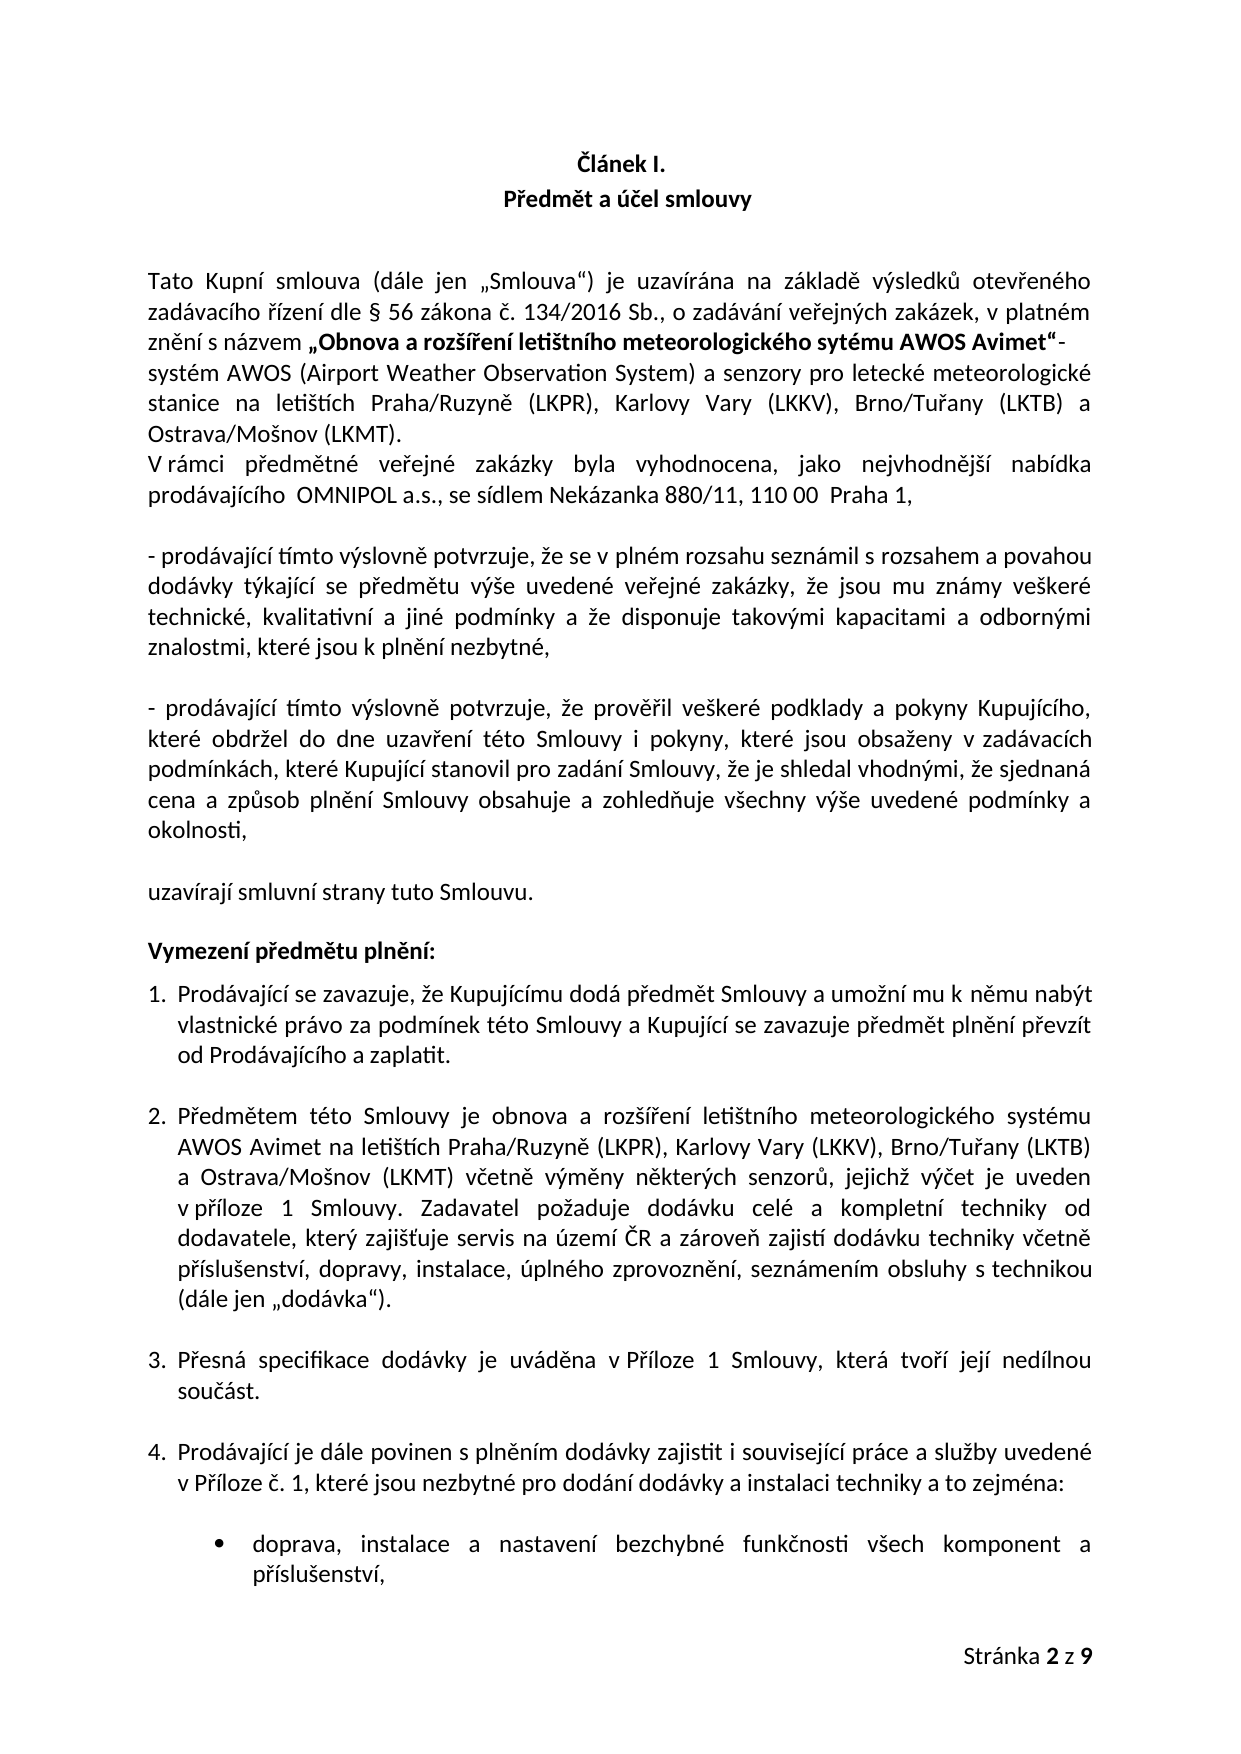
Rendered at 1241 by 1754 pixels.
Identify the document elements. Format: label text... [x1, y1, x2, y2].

text Vymezení předmětu plnění: [148, 935, 1092, 966]
text - prodávající tímto výslovně potvrzuje, že se v plném rozsahu seznámil s rozsahem a povahou dodávky týkající se předmětu výše uvedené veřejné zakázky, že jsou mu známy veškeré technické, kvalitativní a jiné podmínky a že disponuje takovými kapacitami a odbornými znalostmi, které jsou k plnění nezbytné, [148, 540, 1092, 662]
list uzavírají smluvní strany tuto Smlouvu. [148, 876, 1092, 906]
text Článek I. [148, 148, 1095, 178]
text Tato Kupní smlouva (dále jen „Smlouva“) je uzavírána na základě výsledků otevřeného zadávacího řízení dle § 56 zákona č. 134/2016 Sb., o zadávání veřejných zakázek, v platném znění s názvem „Obnova a rozšíření letištního meteorologického sytému AWOS Avimet“- [148, 265, 1092, 357]
list doprava, instalace a nastavení bezchybné funkčnosti všech komponent a příslušenství, [215, 1528, 1092, 1589]
text - prodávající tímto výslovně potvrzuje, že prověřil veškeré podklady a pokyny Kupujícího, které obdržel do dne uzavření této Smlouvy i pokyny, které jsou obsaženy v zadávacích podmínkách, které Kupující stanovil pro zadání Smlouvy, že je shledal vhodnými, že sjednaná cena a způsob plnění Smlouvy obsahuje a zohledňuje všechny výše uvedené podmínky a okolnosti, [148, 692, 1092, 845]
subtitle Předmět a účel smlouvy [162, 183, 1092, 213]
text V rámci předmětné veřejné zakázky byla vyhodnocena, jako nejvhodnější nabídka prodávajícího OMNIPOL a.s., se sídlem Nekázanka 880/11, 110 00 Praha 1, [148, 448, 1092, 509]
list Přesná specifikace dodávky je uváděna v Příloze 1 Smlouvy, která tvoří její nedílnou součást. [148, 1344, 1092, 1406]
list Prodávající je dále povinen s plněním dodávky zajistit i související práce a služby uvedené v Příloze č. 1, které jsou nezbytné pro dodání dodávky a instalaci techniky a to zejména: [148, 1436, 1092, 1497]
list Předmětem této Smlouvy je obnova a rozšíření letištního meteorologického systému AWOS Avimet na letištích Praha/Ruzyně (LKPR), Karlovy Vary (LKKV), Brno/Tuřany (LKTB) a Ostrava/Mošnov (LKMT) včetně výměny některých senzorů, jejichž výčet je uveden v příloze 1 Smlouvy. Zadavatel požaduje dodávku celé a kompletní techniky od dodavatele, který zajišťuje servis na území ČR a zároveň zajistí dodávku techniky včetně příslušenství, dopravy, instalace, úplného zprovoznění, seznámením obsluhy s technikou (dále jen „dodávka“). [148, 1100, 1092, 1314]
text systém AWOS (Airport Weather Observation System) a senzory pro letecké meteorologické stanice na letištích Praha/Ruzyně (LKPR), Karlovy Vary (LKKV), Brno/Tuřany (LKTB) a Ostrava/Mošnov (LKMT). [148, 357, 1092, 448]
list Prodávající se zavazuje, že Kupujícímu dodá předmět Smlouvy a umožní mu k němu nabýt vlastnické právo za podmínek této Smlouvy a Kupující se zavazuje předmět plnění převzít od Prodávajícího a zaplatit. [148, 978, 1092, 1070]
